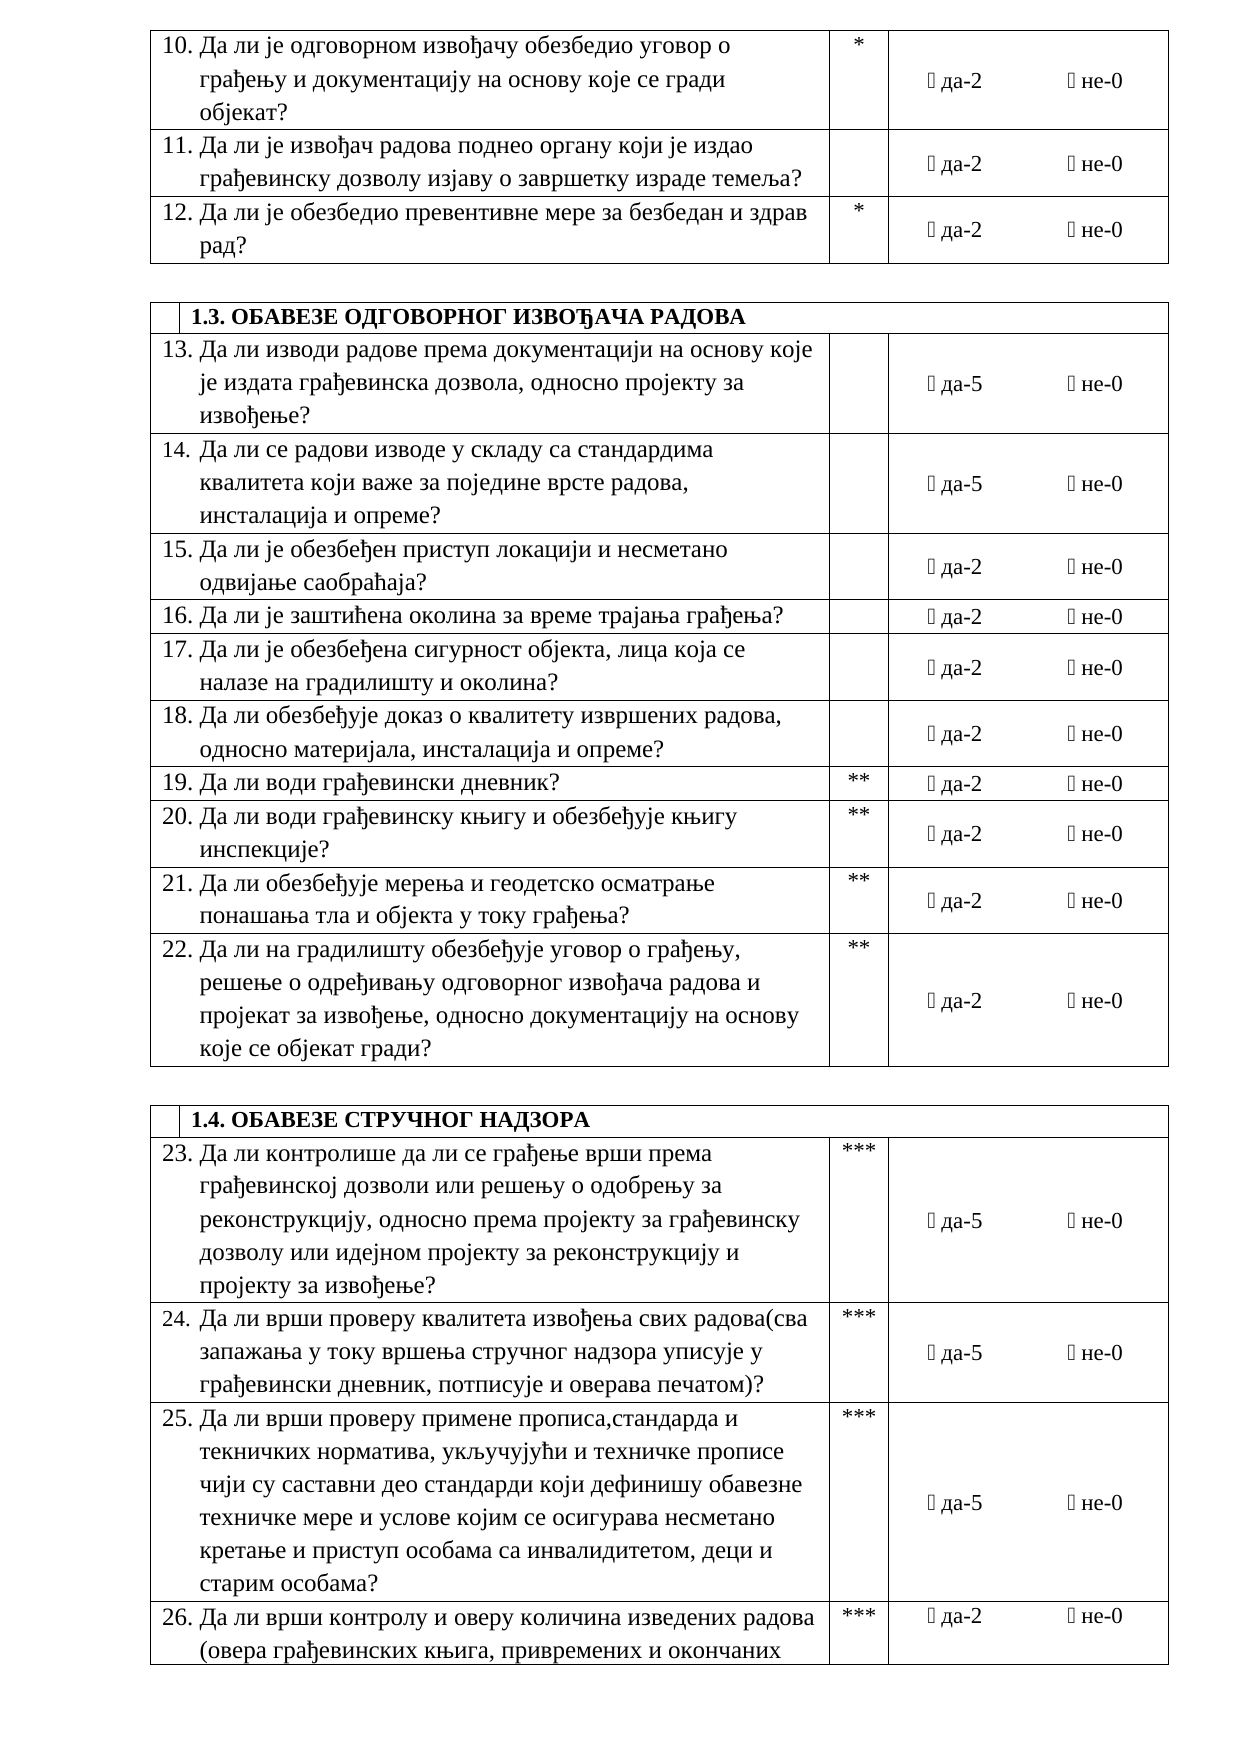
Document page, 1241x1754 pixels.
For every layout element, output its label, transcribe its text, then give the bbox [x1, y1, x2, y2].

table_cell не-0 [1021, 130, 1168, 196]
table_cell да-2 [889, 600, 1021, 633]
table_cell Да ли врши проверу примене прописа,стандарда и текничких норматива, укључујући и техничке прописе чији су саставни део стандарди који дефинишу обавезне техничке мере и услове којим се осигурава несметано кретање и приступ особама са инвалидитетом, деци и старим особама? [151, 1403, 829, 1601]
table_cell *** [830, 1138, 888, 1302]
table_cell Да ли врши проверу квалитета извођења свих радова(сва запажања у току вршења стручног надзора уписује у грађевински дневник, потписује и оверава печатом)? [151, 1303, 829, 1402]
table_cell [830, 701, 888, 766]
table_cell Да ли обезбеђује мерења и геодетско осматрање понашања тла и објекта у току грађења? [151, 868, 829, 933]
table_cell да-2 [889, 534, 1021, 599]
table_cell [830, 600, 888, 633]
table_cell да-2 [889, 634, 1021, 699]
table_cell [830, 334, 888, 433]
table_cell *** [830, 1403, 888, 1601]
table_cell [830, 534, 888, 599]
table_cell не-0 [1021, 934, 1168, 1066]
table_cell [830, 434, 888, 533]
table_cell да-2 [889, 934, 1021, 1066]
table_cell не-0 [1021, 434, 1168, 533]
table_cell не-0 [1021, 197, 1168, 263]
table_cell да-2 [889, 701, 1021, 766]
table_cell не-0 [1021, 1602, 1168, 1663]
table_cell [830, 130, 888, 196]
table_cell да-2 [889, 1602, 1021, 1663]
table_cell не-0 [1021, 1138, 1168, 1302]
table_cell Да ли обезбеђује доказ о квалитету извршених радова, односно материјала, инсталација и опреме? [151, 701, 829, 766]
table_cell да-2 [889, 868, 1021, 933]
table_cell Да ли је одговорном извођачу обезбедио уговор о грађењу и документацију на основу које се гради објекат? [151, 31, 829, 129]
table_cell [151, 1602, 829, 1663]
table_cell *** [830, 1602, 888, 1663]
table_cell Да ли контролише да ли се грађење врши према грађевинској дозволи или решењу о одобрењу за реконструкцију, односно према пројекту за грађевинску дозволу или идејном пројекту за реконструкцију и пројекту за извођење? [151, 1138, 829, 1302]
table_cell Да ли води грађевински дневник? [151, 767, 829, 800]
table_cell не-0 [1021, 1303, 1168, 1402]
table_header 1.4. ОБАВЕЗЕ СТРУЧНОГ НАДЗОРА [180, 1106, 1168, 1137]
table_cell не-0 [1021, 534, 1168, 599]
table_cell да-2 [889, 801, 1021, 867]
table_cell Да ли води грађевинску књигу и обезбеђује књигу инспекције? [151, 801, 829, 867]
table_cell [830, 634, 888, 699]
table_header [151, 1106, 179, 1137]
table_cell не-0 [1021, 701, 1168, 766]
table_cell да-5 [889, 1303, 1021, 1402]
table_cell не-0 [1021, 600, 1168, 633]
table_cell Да ли на градилишту обезбеђује уговор о грађењу, решење о одређивању одговорног извођача радова и пројекат за извођење, односно документацију на основу које се објекат гради? [151, 934, 829, 1066]
table_cell ** [830, 868, 888, 933]
table_cell да-2 [889, 31, 1021, 129]
table_cell * [830, 197, 888, 263]
table_header [151, 303, 179, 333]
table_cell да-5 [889, 334, 1021, 433]
table_cell не-0 [1021, 334, 1168, 433]
table_header 1.3. ОБАВЕЗЕ ОДГОВОРНОГ ИЗВОЂАЧА РАДОВА [180, 303, 1168, 333]
table_cell ** [830, 934, 888, 1066]
table_cell не-0 [1021, 868, 1168, 933]
table_cell да-5 [889, 434, 1021, 533]
table_cell * [830, 31, 888, 129]
table_cell не-0 [1021, 801, 1168, 867]
table_cell *** [830, 1303, 888, 1402]
table_cell Да ли изводи радове према документацији на основу које је издата грађевинска дозвола, односно пројекту за извођење? [151, 334, 829, 433]
table_cell не-0 [1021, 634, 1168, 699]
table_cell не-0 [1021, 767, 1168, 800]
table_cell Да ли је обезбеђена сигурност објекта, лица која се налазе на градилишту и околина? [151, 634, 829, 699]
table_cell Да ли је обезбеђен приступ локацији и несметано одвијање саобраћаја? [151, 534, 829, 599]
table_cell не-0 [1021, 1403, 1168, 1601]
table_cell ** [830, 801, 888, 867]
table_cell да-2 [889, 197, 1021, 263]
table_cell Да ли је обезбедио превентивне мере за безбедан и здрав рад? [151, 197, 829, 263]
table_cell да-2 [889, 130, 1021, 196]
table_cell да-5 [889, 1403, 1021, 1601]
table_cell Да ли се радови изводе у складу са стандардима квалитета који важе за поједине врсте радова, инсталација и опреме? [151, 434, 829, 533]
table_cell Да ли је заштићена околина за време трајања грађења? [151, 600, 829, 633]
table_cell да-2 [889, 767, 1021, 800]
table_cell ** [830, 767, 888, 800]
table_cell не-0 [1021, 31, 1168, 129]
table_cell да-5 [889, 1138, 1021, 1302]
table_cell Да ли је извођач радова поднео органу који је издао грађевинску дозволу изјаву о завршетку израде темеља? [151, 130, 829, 196]
